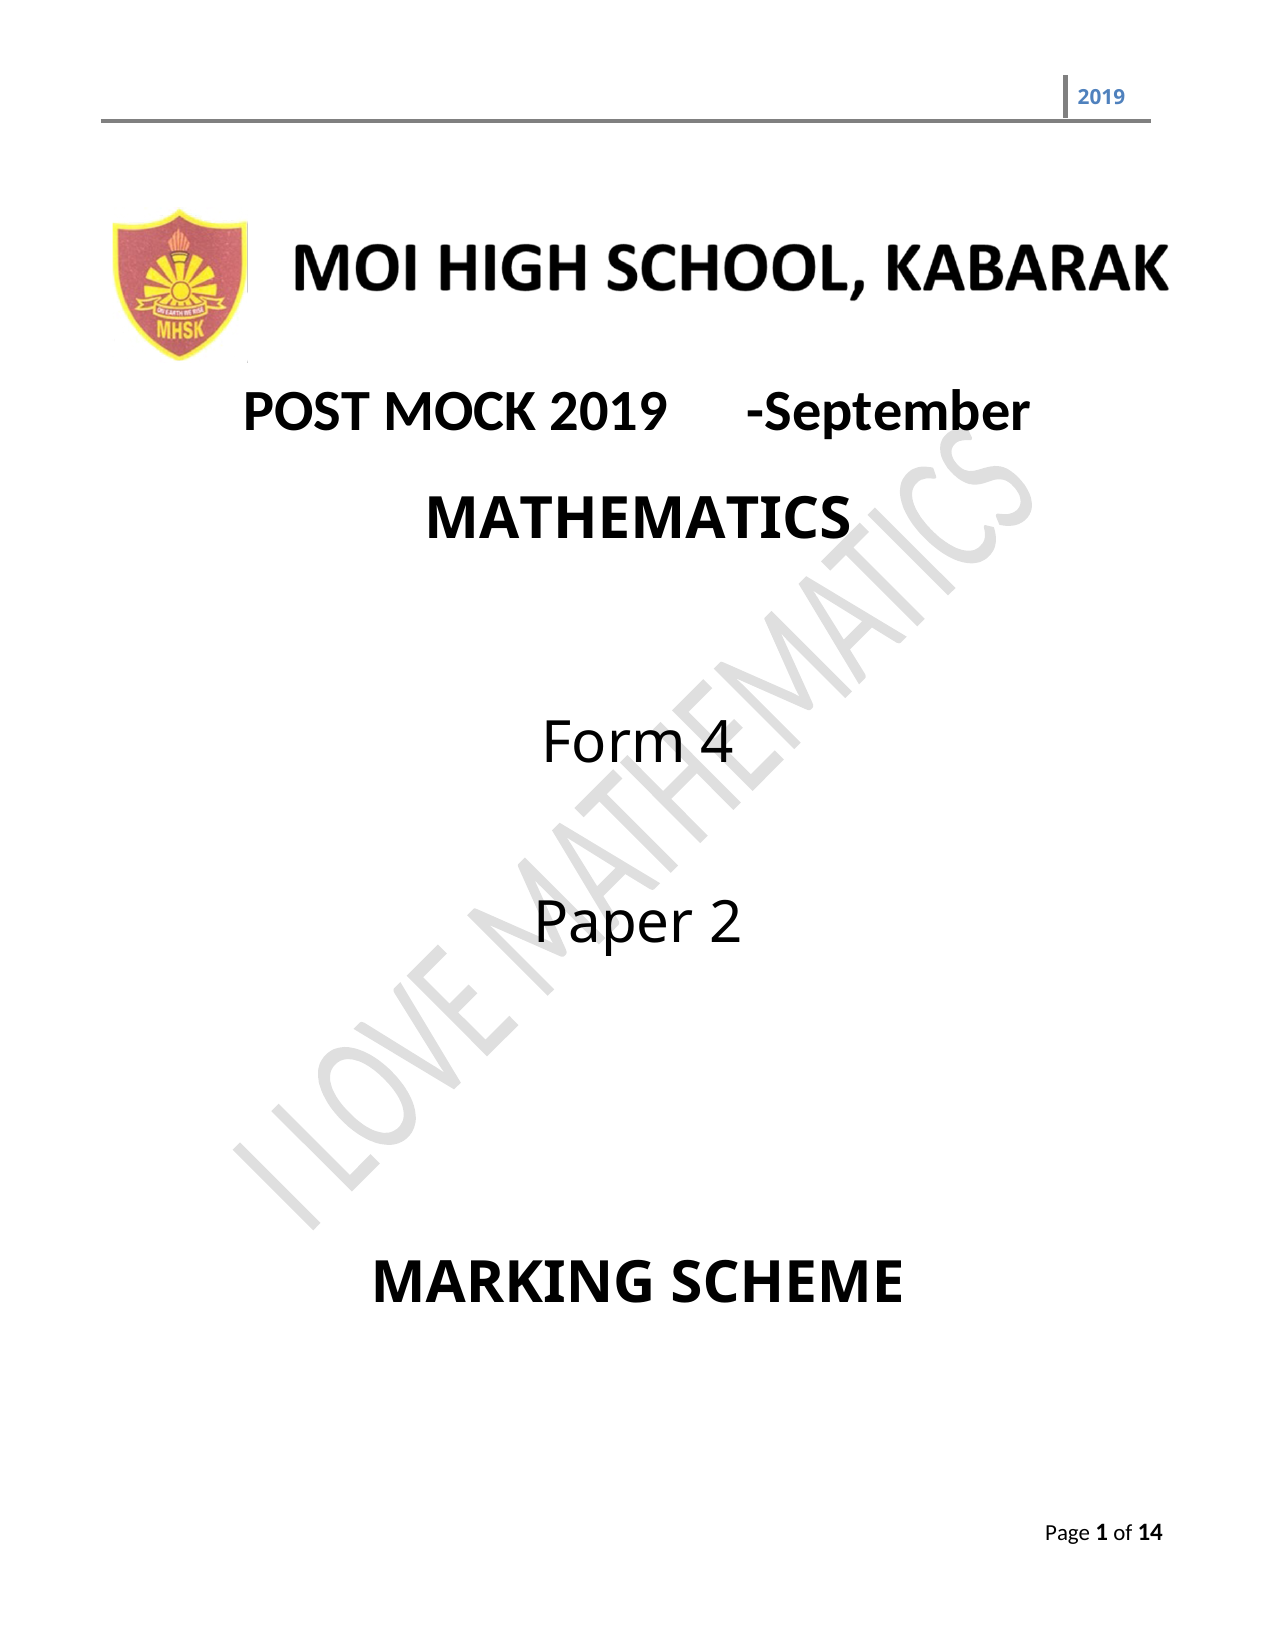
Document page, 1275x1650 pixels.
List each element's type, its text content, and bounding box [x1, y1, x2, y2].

text POST MOCK 2019 -September [112, 363, 1162, 444]
picture [112, 207, 1203, 363]
text MARKING SCHEME [112, 1240, 1162, 1319]
text MATHEMATICS [112, 476, 1162, 555]
text Paper 2 [112, 880, 1162, 959]
text Form 4 [112, 700, 1162, 780]
